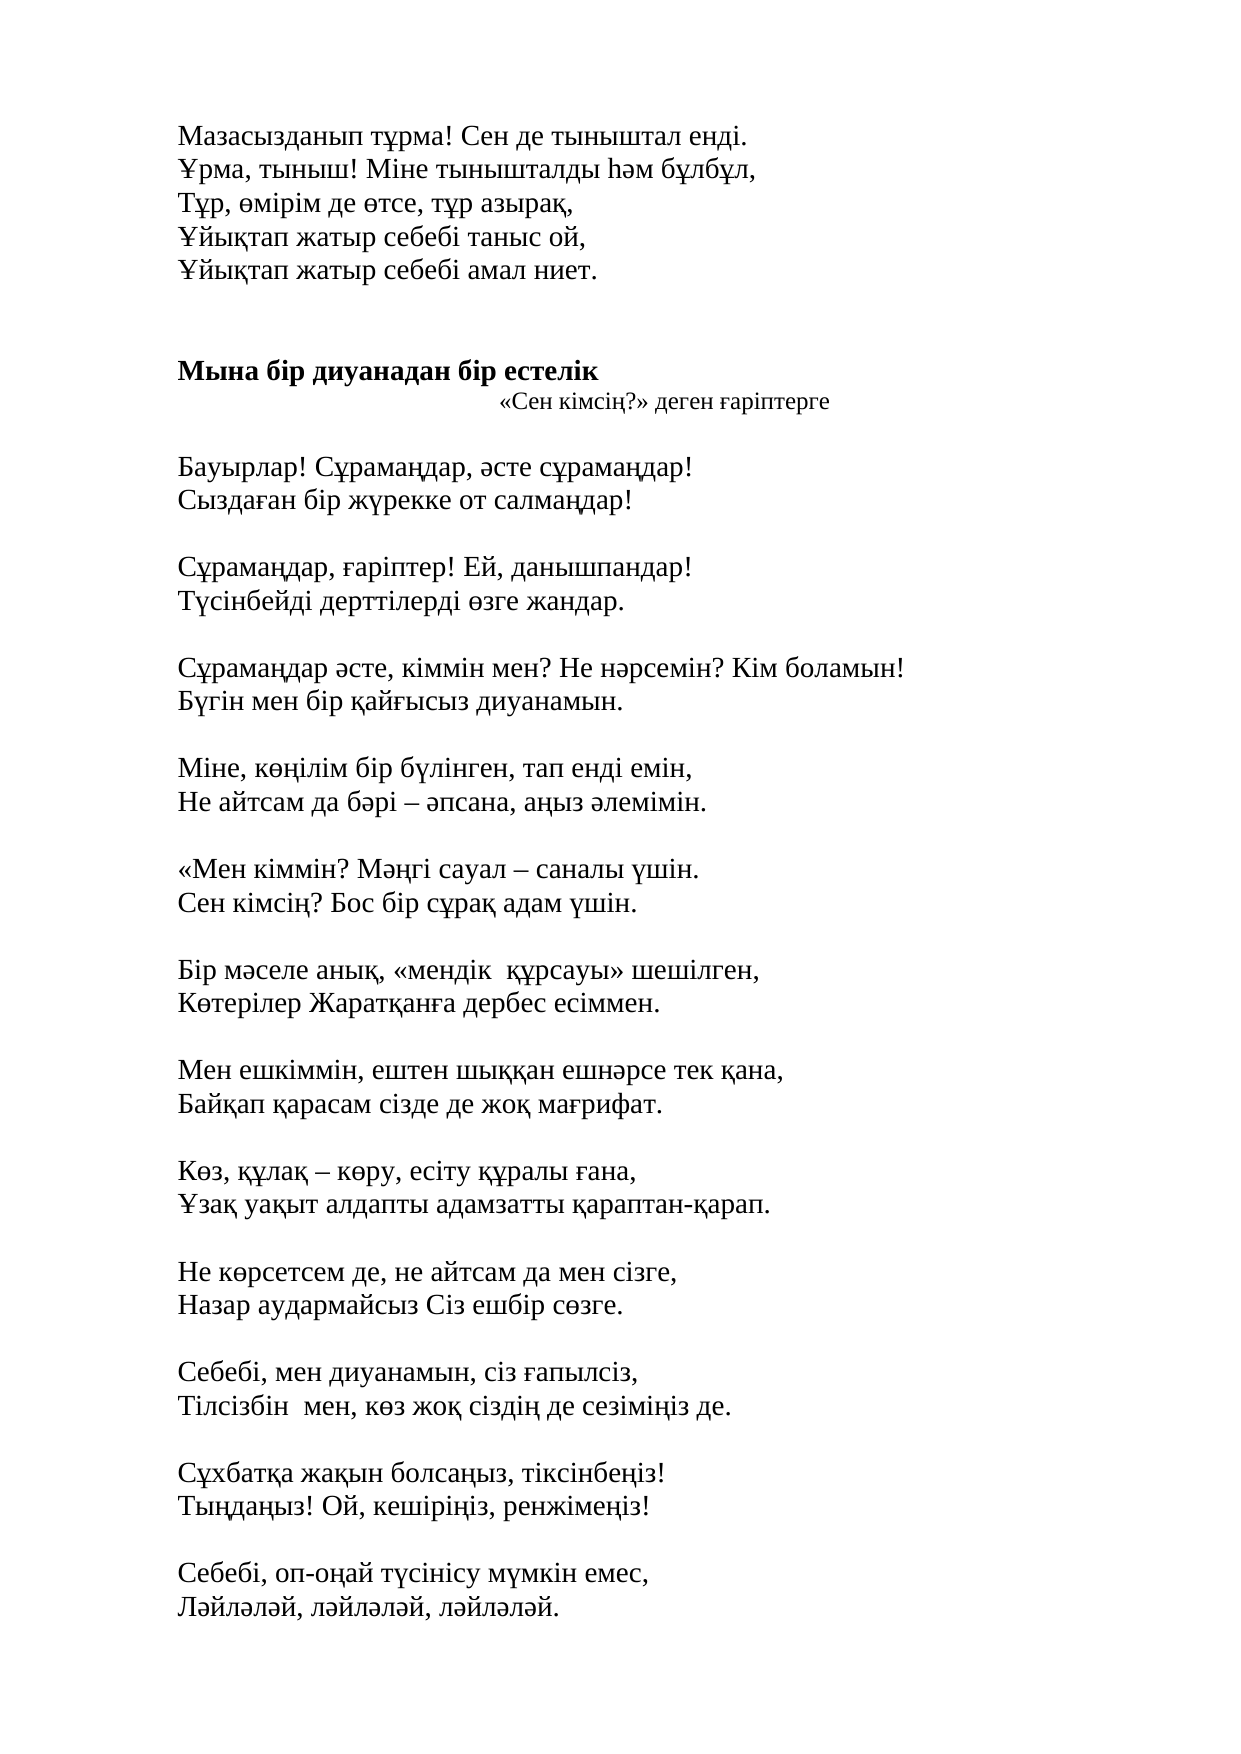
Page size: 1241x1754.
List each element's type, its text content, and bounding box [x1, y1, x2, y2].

text Себебі, оп-оңай түсінісу мүмкін емес, [177, 1556, 1152, 1589]
text Мен ешкіммін, ештен шыққан ешнәрсе тек қана, [177, 1052, 1152, 1086]
text Көз, құлақ – көру, есіту құралы ғана, [177, 1153, 1152, 1187]
text Тыңдаңыз! Ой, кешіріңіз, ренжімеңіз! [177, 1488, 1152, 1522]
text Ұйықтап жатыр себебі таныс ой, [177, 219, 1152, 252]
text Ұзақ уақыт алдапты адамзатты қараптан-қарап. [177, 1187, 1152, 1220]
text Назар аудармайсыз Сіз ешбір сөзге. [177, 1287, 1152, 1321]
text Бір мәселе анық, «мендік құрсауы» шешілген, [177, 952, 1152, 985]
text Түсінбейді дерттілерді өзге жандар. [177, 583, 1152, 616]
text Тұр, өмірім де өтсе, тұр азырақ, [177, 185, 1152, 219]
text Ұйықтап жатыр себебі амал ниет. [177, 252, 1152, 286]
text Сұрамаңдар, ғаріптер! Ей, данышпандар! [177, 549, 1152, 583]
text Не айтсам да бәрі – әпсана, аңыз әлемімін. [177, 784, 1152, 818]
text «Сен кімсің?» деген ғаріптерге [177, 386, 1152, 415]
text Сұхбатқа жақын болсаңыз, тіксінбеңіз! [177, 1455, 1152, 1488]
text «Мен кіммін? Мәңгі сауал – саналы үшін. [177, 851, 1152, 885]
text Ұрма, тыныш! Міне тынышталды һәм бұлбұл, [177, 152, 1152, 185]
text Тілсізбін мен, көз жоқ сіздің де сезіміңіз де. [177, 1388, 1152, 1421]
text Ләйләләй, ләйләләй, ләйләләй. [177, 1589, 1152, 1623]
text Бауырлар! Сұрамаңдар, әсте сұрамаңдар! [177, 449, 1152, 482]
text Себебі, мен диуанамын, сіз ғапылсіз, [177, 1354, 1152, 1388]
text Міне, көңілім бір бүлінген, тап енді емін, [177, 751, 1152, 784]
text Бүгін мен бір қайғысыз диуанамын. [177, 683, 1152, 717]
text Мазасызданып тұрма! Сен де тыныштал енді. [177, 118, 1152, 152]
text Байқап қарасам сізде де жоқ мағрифат. [177, 1086, 1152, 1119]
text Сұрамаңдар әсте, кіммін мен? Не нәрсемін? Кім боламын! [177, 650, 1152, 683]
text Сыздаған бір жүрекке от салмаңдар! [177, 482, 1152, 516]
text Сен кімсің? Бос бір сұрақ адам үшін. [177, 885, 1152, 918]
text Не көрсетсем де, не айтсам да мен сізге, [177, 1254, 1152, 1287]
text Мына бір диуанадан бір естелік [177, 353, 1152, 386]
text Көтерілер Жаратқанға дербес есіммен. [177, 985, 1152, 1019]
